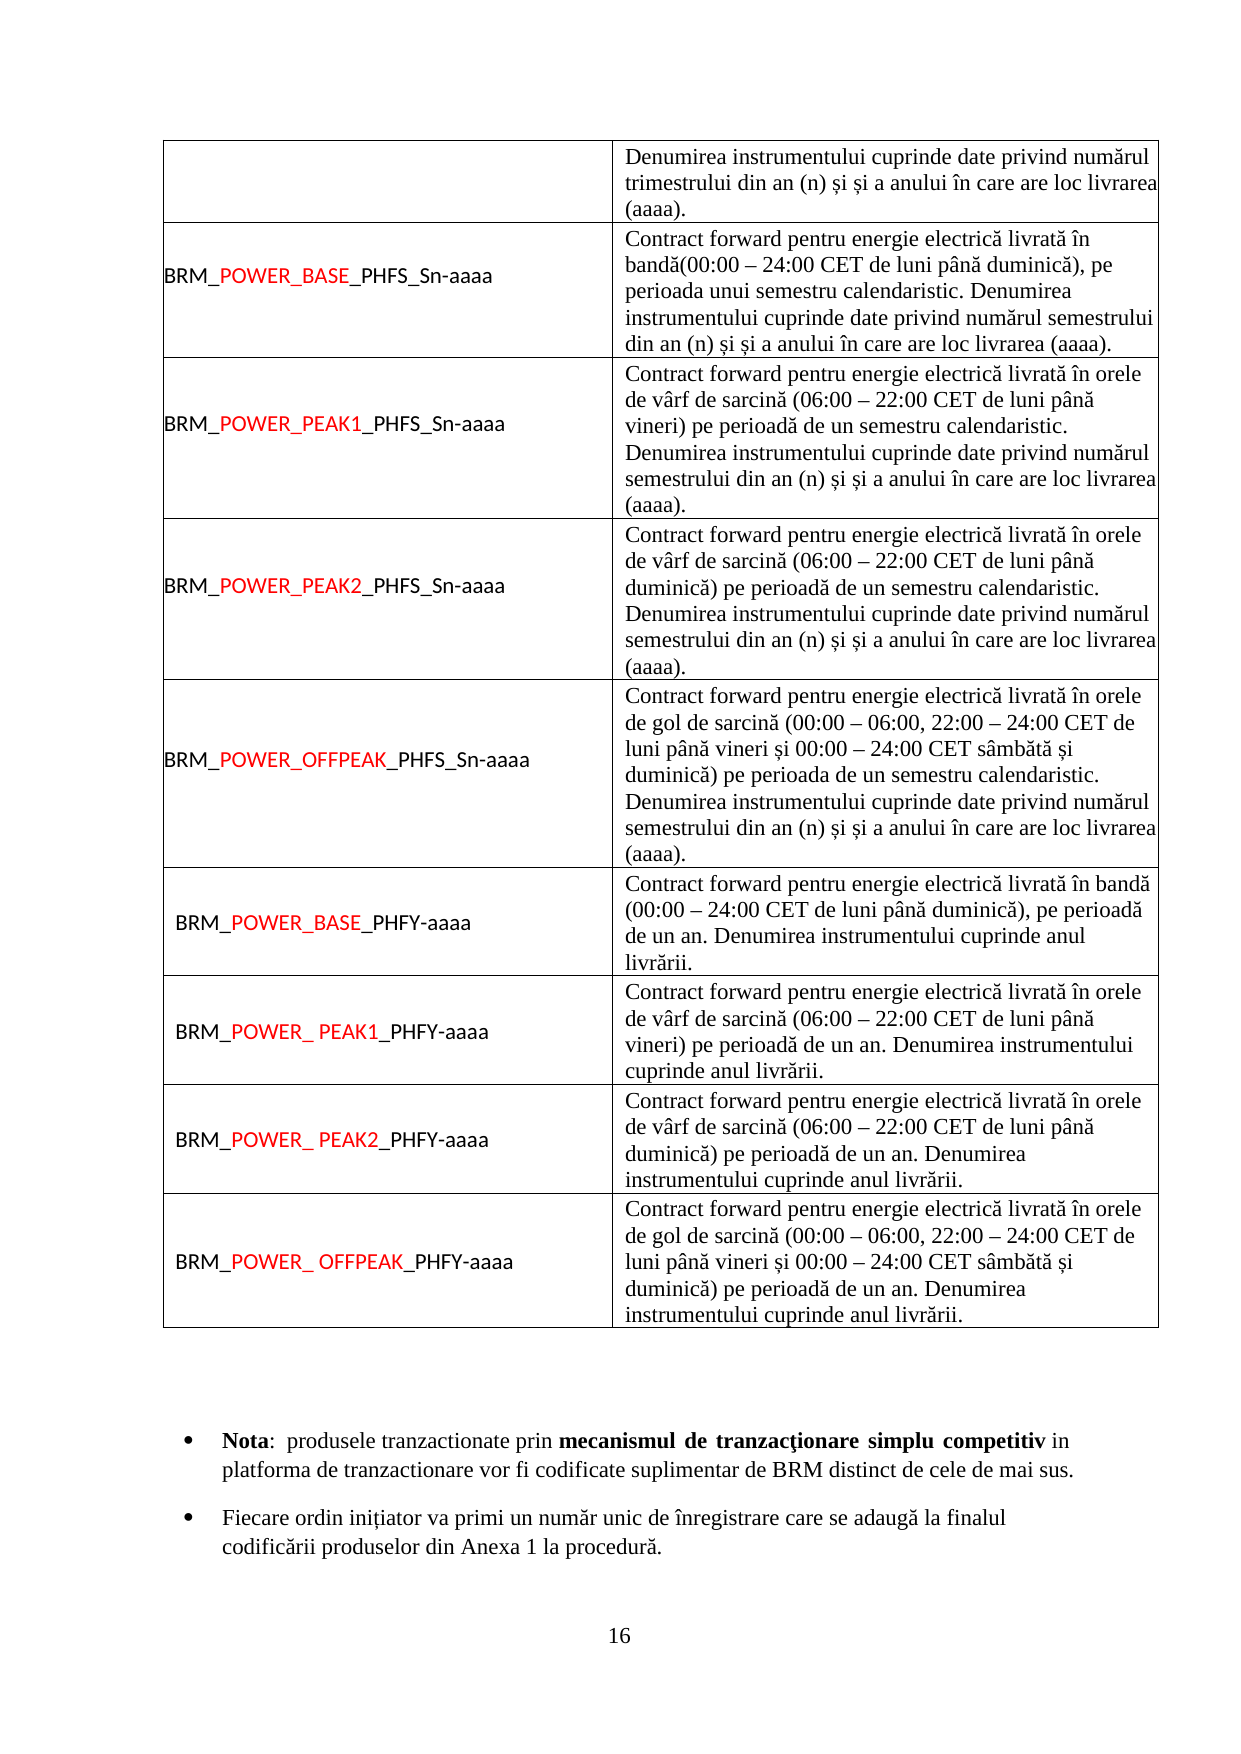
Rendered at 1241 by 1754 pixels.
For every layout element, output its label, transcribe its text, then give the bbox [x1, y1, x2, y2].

table_cell BRM_POWER_ OFFPEAK_PHFY-aaaa [164, 1194, 612, 1327]
table_cell Contract forward pentru energie electrică livrată în orele de vârf de sarcină (06:00 – 22:00 CET de luni până vineri) pe perioadă de un semestru calendaristic. Denumirea instrumentului cuprinde date privind numărul semestrului din an (n) și și a anului în care are loc livrarea (aaaa). [613, 358, 1158, 518]
table_cell BRM_POWER_BASE_PHFY-aaaa [164, 868, 612, 975]
table_cell BRM_POWER_ PEAK1_PHFY-aaaa [164, 976, 612, 1084]
list Nota: produsele tranzactionate prin mecanismul de tranzacţionare simplu competitiv in platforma de tranzactionare vor fi codificate suplimentar de BRM distinct de cele de mai sus. [184, 1427, 1090, 1482]
table_cell Contract forward pentru energie electrică livrată în orele de gol de sarcină (00:00 – 06:00, 22:00 – 24:00 CET de luni până vineri și 00:00 – 24:00 CET sâmbătă și duminică) pe perioada de un semestru calendaristic. Denumirea instrumentului cuprinde date privind numărul semestrului din an (n) și și a anului în care are loc livrarea (aaaa). [613, 680, 1158, 867]
table_cell BRM_POWER_BASE_PHFS_Sn-aaaa [164, 223, 612, 357]
table_cell Contract forward pentru energie electrică livrată în bandă(00:00 – 24:00 CET de luni până duminică), pe perioada unui semestru calendaristic. Denumirea instrumentului cuprinde date privind numărul semestrului din an (n) și și a anului în care are loc livrarea (aaaa). [613, 223, 1158, 357]
table_cell Contract forward pentru energie electrică livrată în orele de vârf de sarcină (06:00 – 22:00 CET de luni până duminică) pe perioadă de un semestru calendaristic. Denumirea instrumentului cuprinde date privind numărul semestrului din an (n) și și a anului în care are loc livrarea (aaaa). [613, 519, 1158, 679]
table_cell Contract forward pentru energie electrică livrată în orele de vârf de sarcină (06:00 – 22:00 CET de luni până vineri) pe perioadă de un an. Denumirea instrumentului cuprinde anul livrării. [613, 976, 1158, 1084]
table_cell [613, 141, 1158, 222]
table_cell BRM_POWER_ PEAK2_PHFY-aaaa [164, 1085, 612, 1192]
table_cell BRM_POWER_OFFPEAK_PHFS_Sn-aaaa [164, 680, 612, 867]
list Fiecare ordin inițiator va primi un număr unic de înregistrare care se adaugă la finalul codificării produselor din Anexa 1 la procedură. [184, 1504, 1090, 1559]
table_cell BRM_POWER_PEAK1_PHFS_Sn-aaaa [164, 358, 612, 518]
table_cell Contract forward pentru energie electrică livrată în orele de gol de sarcină (00:00 – 06:00, 22:00 – 24:00 CET de luni până vineri și 00:00 – 24:00 CET sâmbătă și duminică) pe perioadă de un an. Denumirea instrumentului cuprinde anul livrării. [613, 1194, 1158, 1327]
table_cell BRM_POWER_PEAK2_PHFS_Sn-aaaa [164, 519, 612, 679]
table_cell Contract forward pentru energie electrică livrată în bandă (00:00 – 24:00 CET de luni până duminică), pe perioadă de un an. Denumirea instrumentului cuprinde anul livrării. [613, 868, 1158, 975]
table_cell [164, 141, 612, 222]
table_cell Contract forward pentru energie electrică livrată în orele de vârf de sarcină (06:00 – 22:00 CET de luni până duminică) pe perioadă de un an. Denumirea instrumentului cuprinde anul livrării. [613, 1085, 1158, 1192]
